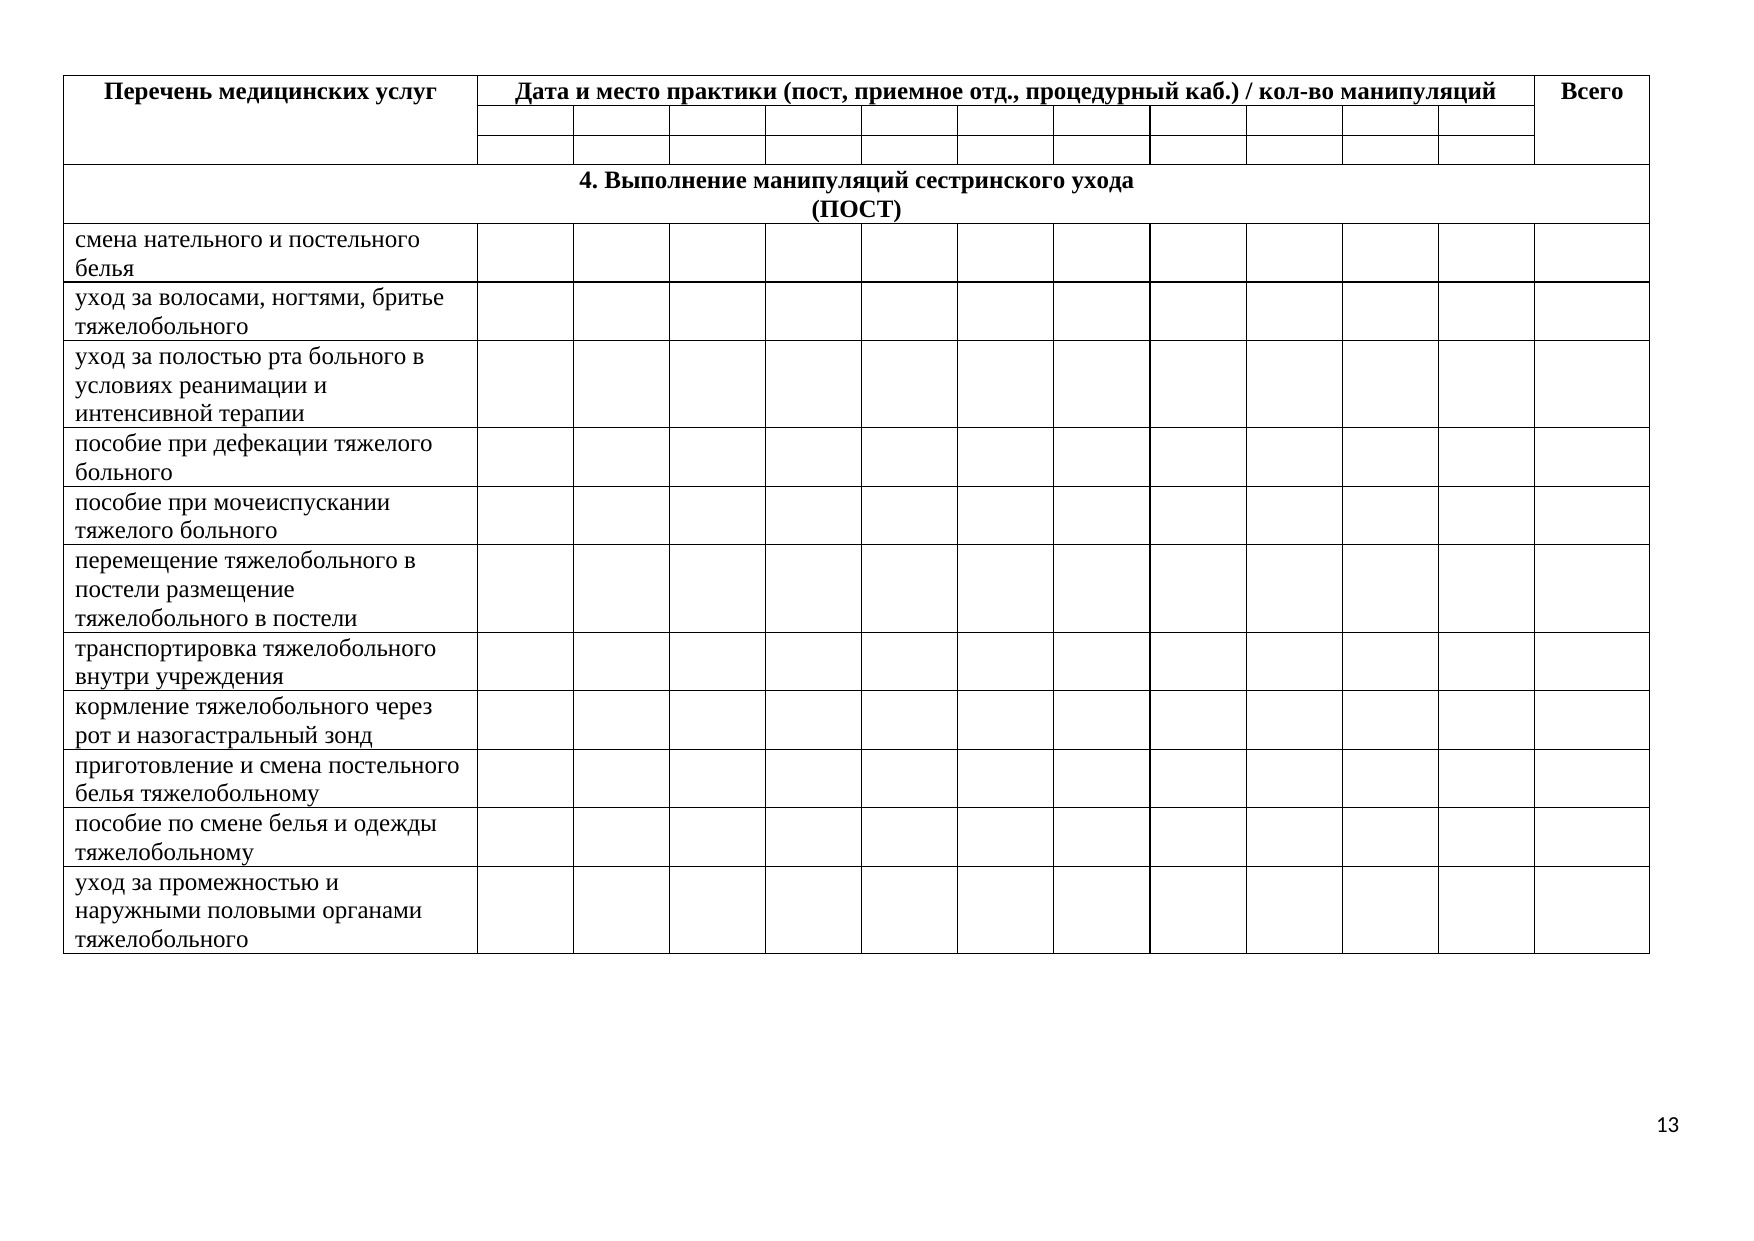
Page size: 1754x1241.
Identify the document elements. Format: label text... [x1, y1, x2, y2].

table_cell [1054, 224, 1149, 281]
table_cell [1054, 633, 1149, 690]
table_cell [766, 633, 861, 690]
table_cell [478, 487, 573, 544]
table_cell [958, 750, 1053, 807]
table_cell [478, 136, 573, 164]
table_cell уход за полостью рта больного в условиях реанимации и интенсивной терапии [64, 341, 477, 427]
table_cell пособие по смене белья и одежды тяжелобольному [64, 808, 477, 866]
table_cell [1247, 487, 1342, 544]
table_cell пособие при дефекации тяжелого больного [64, 428, 477, 486]
table_cell [478, 545, 573, 632]
table_cell [1343, 750, 1438, 807]
table_cell [958, 487, 1053, 544]
table_cell [1535, 224, 1649, 281]
table_cell [574, 545, 669, 632]
table_cell [862, 283, 957, 340]
table_cell [1247, 633, 1342, 690]
table_cell [670, 106, 765, 134]
table_cell [1439, 867, 1534, 953]
table_cell [1151, 428, 1246, 486]
table_cell [1439, 224, 1534, 281]
table_cell [862, 106, 957, 134]
table_cell пособие при мочеиспускании тяжелого больного [64, 487, 477, 544]
table_cell [1247, 545, 1342, 632]
table_cell [574, 750, 669, 807]
table_cell [1247, 283, 1342, 340]
table_cell [1343, 224, 1438, 281]
table_header Всего [1535, 76, 1649, 164]
table_cell [1054, 341, 1149, 427]
table_cell [766, 487, 861, 544]
table_cell [1343, 283, 1438, 340]
table_cell [478, 633, 573, 690]
table_cell [958, 428, 1053, 486]
table_cell [766, 808, 861, 866]
table_cell [958, 808, 1053, 866]
table_cell [1535, 633, 1649, 690]
table_cell [1343, 428, 1438, 486]
table_cell [1439, 341, 1534, 427]
table_cell [1151, 633, 1246, 690]
table_cell [1054, 136, 1149, 164]
table_cell транспортировка тяжелобольного внутри учреждения [64, 633, 477, 690]
table_cell [958, 691, 1053, 749]
table_cell [1439, 750, 1534, 807]
table_cell [1439, 808, 1534, 866]
table_cell [574, 867, 669, 953]
table_cell [1535, 487, 1649, 544]
table_cell [1054, 428, 1149, 486]
table_cell [1151, 691, 1246, 749]
table_cell [958, 867, 1053, 953]
table_cell [670, 545, 765, 632]
table_cell [1247, 750, 1342, 807]
table_cell [862, 545, 957, 632]
table_cell [670, 224, 765, 281]
table_cell [574, 808, 669, 866]
table_cell [958, 283, 1053, 340]
table_cell [766, 341, 861, 427]
table_cell [478, 106, 573, 134]
table_cell [478, 691, 573, 749]
table_cell [1535, 691, 1649, 749]
table_cell [1439, 283, 1534, 340]
table_cell [574, 428, 669, 486]
table_cell [958, 136, 1053, 164]
table_cell [1054, 750, 1149, 807]
table_cell [1439, 428, 1534, 486]
table_cell [574, 106, 669, 134]
table_cell [1054, 487, 1149, 544]
table_cell [1343, 106, 1438, 134]
table_cell [766, 224, 861, 281]
table_cell [1439, 487, 1534, 544]
table_cell 4. Выполнение манипуляций сестринского ухода (ПОСТ) [64, 165, 1649, 223]
table_cell [862, 136, 957, 164]
table_cell [574, 691, 669, 749]
table_cell [862, 487, 957, 544]
table_cell [1247, 224, 1342, 281]
table_cell [862, 808, 957, 866]
table_cell [1054, 283, 1149, 340]
table_cell [1439, 691, 1534, 749]
table_cell [1247, 136, 1342, 164]
table_cell [1054, 808, 1149, 866]
table_cell [478, 224, 573, 281]
table_cell [478, 750, 573, 807]
table_cell [862, 428, 957, 486]
table_cell [574, 633, 669, 690]
table_cell [862, 633, 957, 690]
table_cell [1343, 808, 1438, 866]
table_cell [1054, 691, 1149, 749]
table_cell [958, 106, 1053, 134]
table_cell [1343, 633, 1438, 690]
table_cell [670, 341, 765, 427]
table_cell [574, 283, 669, 340]
table_cell [1054, 545, 1149, 632]
table_cell [478, 428, 573, 486]
table_cell [766, 691, 861, 749]
table_cell [958, 633, 1053, 690]
table_cell [1151, 106, 1246, 134]
table_cell [670, 633, 765, 690]
table_cell [862, 867, 957, 953]
table_cell [1247, 428, 1342, 486]
table_cell [766, 283, 861, 340]
table_cell перемещение тяжелобольного в постели размещение тяжелобольного в постели [64, 545, 477, 632]
table_cell [1535, 750, 1649, 807]
table_cell [1247, 691, 1342, 749]
table_cell [1151, 808, 1246, 866]
table_cell [478, 283, 573, 340]
table_cell [670, 283, 765, 340]
table_cell [574, 136, 669, 164]
table_cell [862, 750, 957, 807]
table_cell [862, 224, 957, 281]
table_cell [766, 750, 861, 807]
table_cell [1054, 867, 1149, 953]
table_cell [1343, 341, 1438, 427]
table_cell уход за промежностью и наружными половыми органами тяжелобольного [64, 867, 477, 953]
table_cell [766, 428, 861, 486]
table_cell [1439, 136, 1534, 164]
table_cell [958, 341, 1053, 427]
table_cell [1151, 545, 1246, 632]
table_header Перечень медицинских услуг [64, 76, 477, 164]
table_cell [670, 750, 765, 807]
table_cell [1535, 808, 1649, 866]
table_cell [1535, 283, 1649, 340]
table_cell [478, 341, 573, 427]
table_cell кормление тяжелобольного через рот и назогастральный зонд [64, 691, 477, 749]
table_cell [670, 867, 765, 953]
table_cell [1535, 341, 1649, 427]
table_cell [1343, 545, 1438, 632]
table_cell [574, 224, 669, 281]
table_cell [670, 136, 765, 164]
table_cell смена нательного и постельного белья [64, 224, 477, 281]
table_cell [1151, 487, 1246, 544]
table_cell [574, 341, 669, 427]
table_cell [1343, 487, 1438, 544]
table_cell [1439, 545, 1534, 632]
table_cell [766, 867, 861, 953]
table_cell [478, 867, 573, 953]
table_cell [958, 224, 1053, 281]
table_cell [670, 487, 765, 544]
table_cell [1247, 808, 1342, 866]
table_cell [1439, 633, 1534, 690]
table_cell [1343, 136, 1438, 164]
table_cell [1151, 341, 1246, 427]
table_cell [1247, 867, 1342, 953]
table_cell [1343, 867, 1438, 953]
table_cell [1247, 106, 1342, 134]
table_cell приготовление и смена постельного белья тяжелобольному [64, 750, 477, 807]
table_cell [670, 691, 765, 749]
table_cell [1343, 691, 1438, 749]
table_cell [1535, 428, 1649, 486]
table_cell [478, 808, 573, 866]
table_cell [1151, 750, 1246, 807]
table_cell [862, 341, 957, 427]
table_cell [862, 691, 957, 749]
table_header Дата и место практики (пост, приемное отд., процедурный каб.) / кол-во манипуляций [478, 76, 1534, 105]
table_cell [766, 136, 861, 164]
table_cell [766, 106, 861, 134]
table_cell [958, 545, 1053, 632]
table_cell [670, 428, 765, 486]
table_cell [1439, 106, 1534, 134]
table_cell [574, 487, 669, 544]
table_cell [1151, 136, 1246, 164]
table_cell [1151, 224, 1246, 281]
table_cell [766, 545, 861, 632]
table_cell [1535, 545, 1649, 632]
table_cell [1247, 341, 1342, 427]
table_cell [1054, 106, 1149, 134]
table_cell [1535, 867, 1649, 953]
table_cell [1151, 283, 1246, 340]
table_cell уход за волосами, ногтями, бритье тяжелобольного [64, 283, 477, 340]
table_cell [670, 808, 765, 866]
table_cell [1151, 867, 1246, 953]
